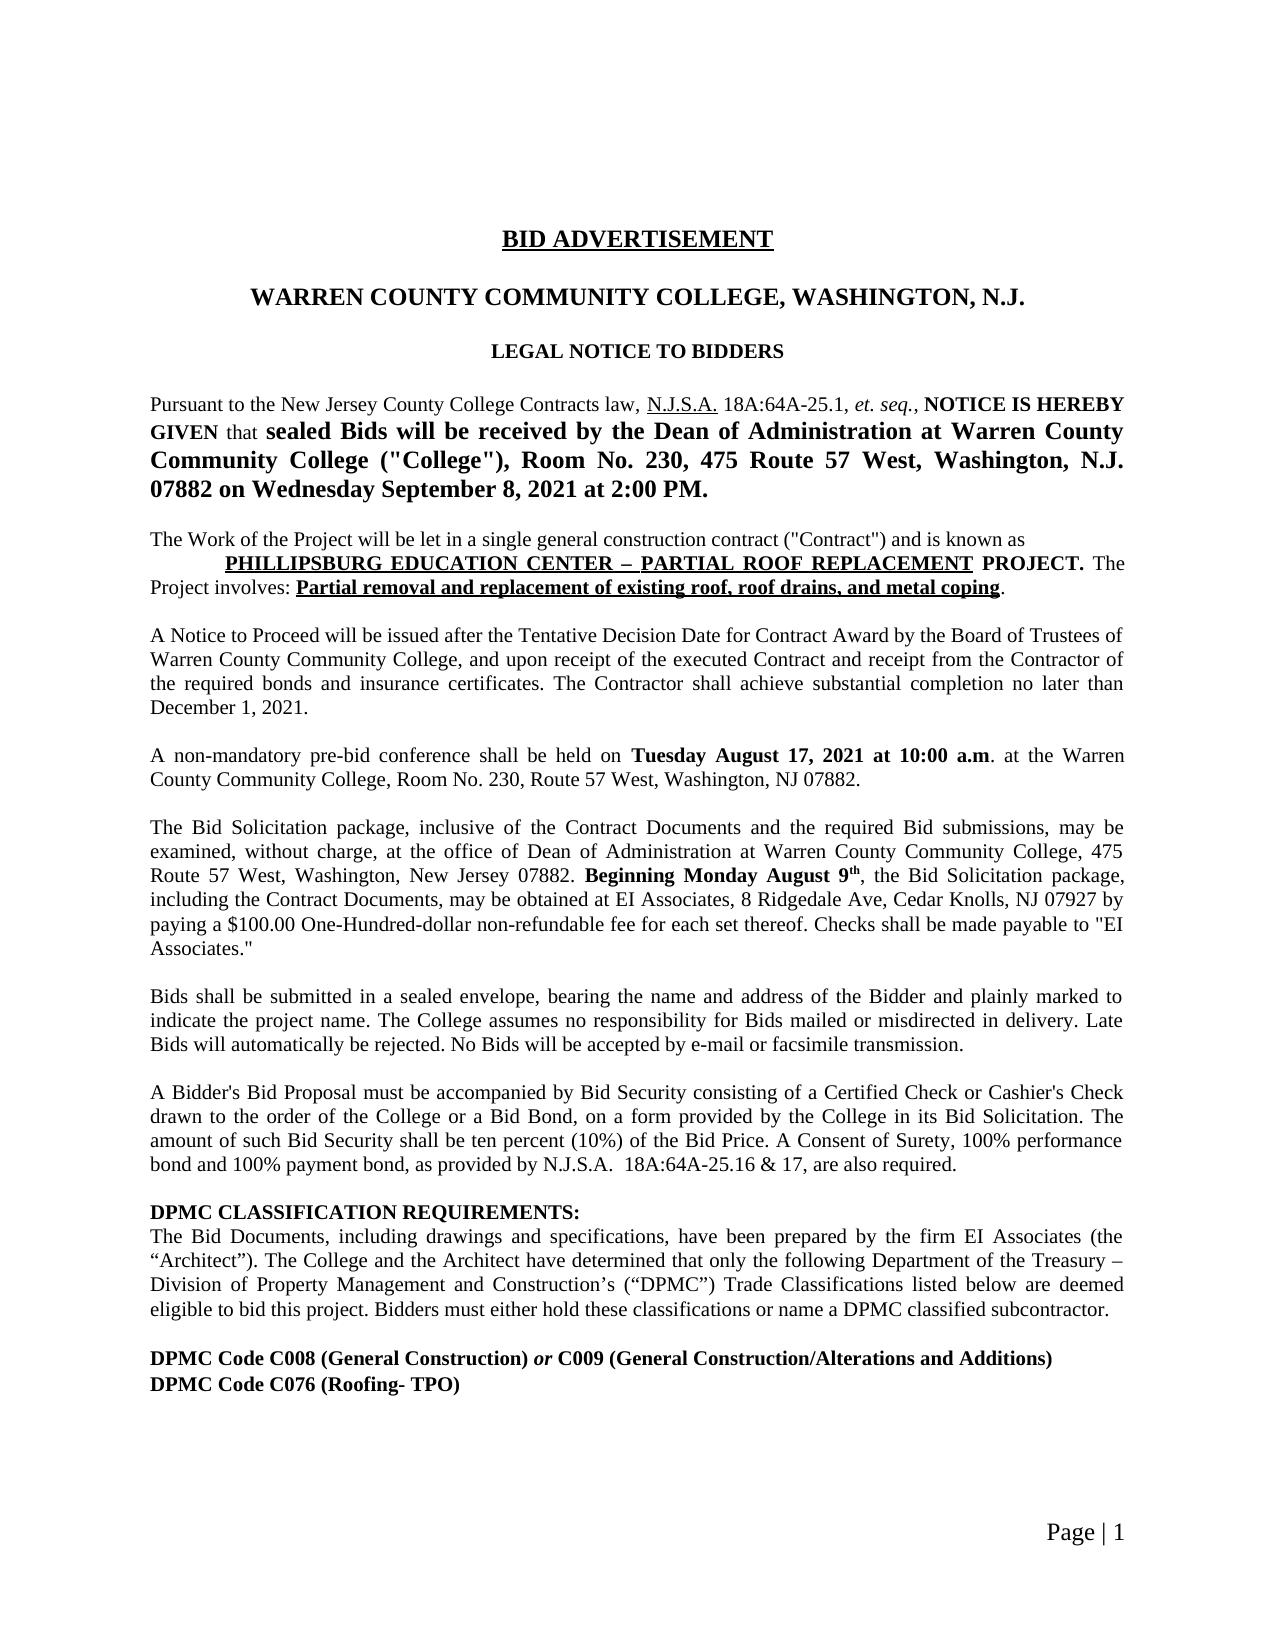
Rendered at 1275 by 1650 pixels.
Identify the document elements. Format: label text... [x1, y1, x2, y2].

text The Work of the Project will be let in a single general construction contract ("Contract") and is known as [150, 526, 1125, 551]
text Bids shall be submitted in a sealed envelope, bearing the name and address of the Bidder and plainly marked to indicate the project name. The College assumes no responsibility for Bids mailed or misdirected in delivery. Late Bids will automatically be rejected. No Bids will be accepted by e-mail or facsimile transmission. [150, 984, 1125, 1056]
text DPMC Code C008 (General Construction) or C009 (General Construction/Alterations and Additions) [150, 1344, 1125, 1371]
text DPMC CLASSIFICATION REQUIREMENTS: [150, 1200, 1125, 1224]
text A Notice to Proceed will be issued after the Tentative Decision Date for Contract Award by the Board of Trustees of Warren County Community College, and upon receipt of the executed Contract and receipt from the Contractor of the required bonds and insurance certificates. The Contractor shall achieve substantial completion no later than December 1, 2021. [150, 623, 1125, 719]
text PHILLIPSBURG EDUCATION CENTER – Partial Roof Replacement PROJECT. The Project involves: Partial removal and replacement of existing roof, roof drains, and metal coping. [150, 551, 1125, 599]
text The Bid Documents, including drawings and specifications, have been prepared by the firm EI Associates (the “Architect”). The College and the Architect have determined that only the following Department of the Treasury – Division of Property Management and Construction’s (“DPMC”) Trade Classifications listed below are deemed eligible to bid this project. Bidders must either hold these classifications or name a DPMC classified subcontractor. [150, 1224, 1125, 1321]
text DPMC Code C076 (Roofing- TPO) [150, 1371, 1125, 1397]
text WARREN COUNTY COMMUNITY COLLEGE, WASHINGTON, N.J. [150, 282, 1125, 311]
text Pursuant to the New Jersey County College Contracts law, N.J.S.A. 18A:64A-25.1, et. seq., NOTICE IS HEREBY GIVEN that sealed Bids will be received by the Dean of Administration at Warren County Community College ("College"), Room No. 230, 475 Route 57 West, Washington, N.J. 07882 on Wednesday September 8, 2021 at 2:00 PM. [150, 392, 1125, 502]
text A Bidder's Bid Proposal must be accompanied by Bid Security consisting of a Certified Check or Cashier's Check drawn to the order of the College or a Bid Bond, on a form provided by the College in its Bid Solicitation. The amount of such Bid Security shall be ten percent (10%) of the Bid Price. A Consent of Surety, 100% performance bond and 100% payment bond, as provided by N.J.S.A. 18A:64A-25.16 & 17, are also required. [150, 1080, 1125, 1176]
text The Bid Solicitation package, inclusive of the Contract Documents and the required Bid submissions, may be examined, without charge, at the office of Dean of Administration at Warren County Community College, 475 Route 57 West, Washington, New Jersey 07882. Beginning Monday August 9th, the Bid Solicitation package, including the Contract Documents, may be obtained at EI Associates, 8 Ridgedale Ave, Cedar Knolls, NJ 07927 by paying a $100.00 One-Hundred-dollar non-refundable fee for each set thereof. Checks shall be made payable to "EI Associates." [150, 815, 1125, 959]
text BID ADVERTISEMENT [150, 224, 1125, 253]
text A non-mandatory pre-bid conference shall be held on Tuesday August 17, 2021 at 10:00 a.m. at the Warren County Community College, Room No. 230, Route 57 West, Washington, NJ 07882. [150, 743, 1125, 791]
text LEGAL NOTICE TO BIDDERS [150, 339, 1125, 363]
